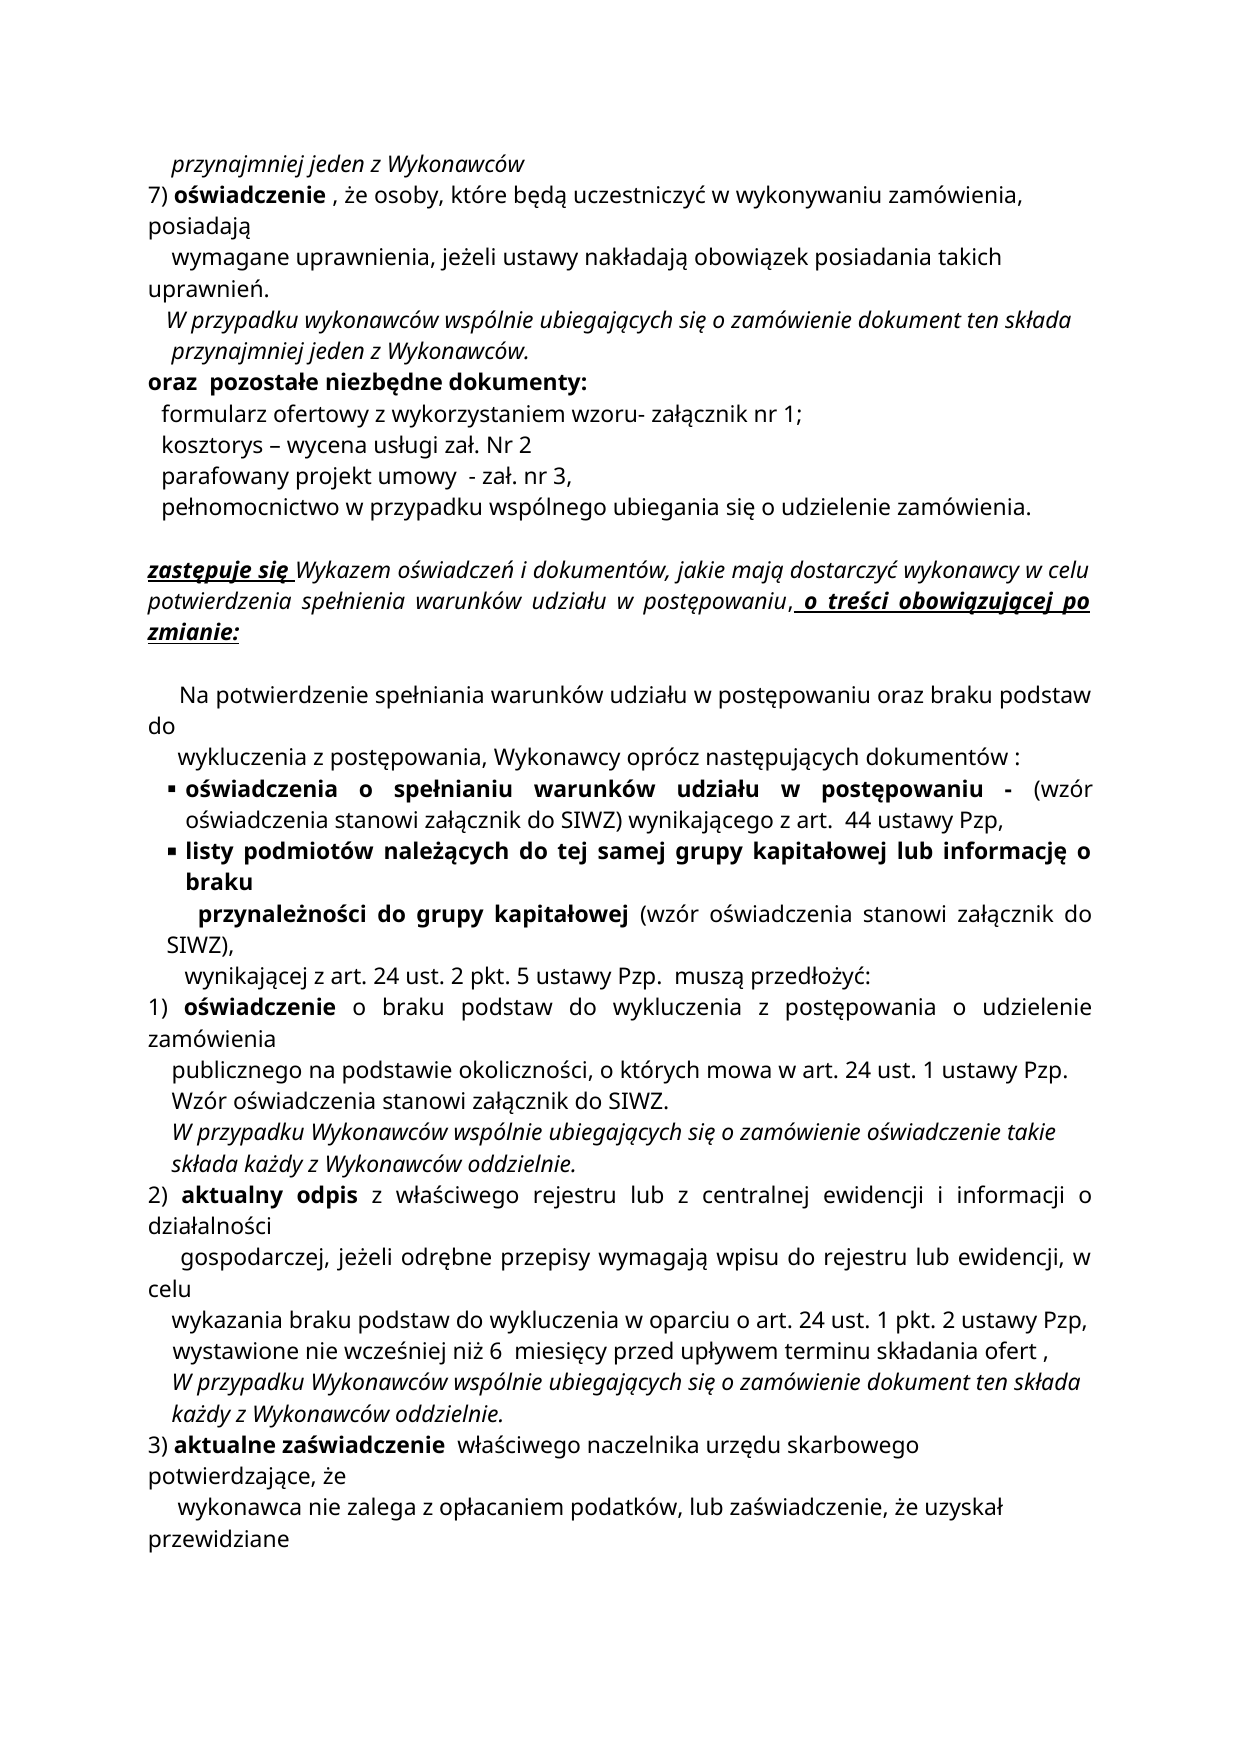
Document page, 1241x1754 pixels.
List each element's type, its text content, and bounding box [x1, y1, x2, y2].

text parafowany projekt umowy - zał. nr 3, [161, 460, 1093, 491]
text pełnomocnictwo w przypadku wspólnego ubiegania się o udzielenie zamówienia. [161, 491, 1093, 523]
text wymagane uprawnienia, jeżeli ustawy nakładają obowiązek posiadania takich uprawnień. [148, 241, 1093, 304]
list oświadczenia o spełnianiu warunków udziału w postępowaniu - (wzór oświadczenia stanowi załącznik do SIWZ) wynikającego z art. 44 ustawy Pzp, [166, 773, 1093, 835]
text składa każdy z Wykonawców oddzielnie. [148, 1148, 1093, 1179]
text wykazania braku podstaw do wykluczenia w oparciu o art. 24 ust. 1 pkt. 2 ustawy Pzp, [148, 1304, 1093, 1335]
list listy podmiotów należących do tej samej grupy kapitałowej lub informację o braku [166, 835, 1093, 898]
text wykonawca nie zalega z opłacaniem podatków, lub zaświadczenie, że uzyskał przewidziane [148, 1491, 1093, 1554]
text 1) oświadczenie o braku podstaw do wykluczenia z postępowania o udzielenie zamówienia [148, 991, 1093, 1054]
text przynależności do grupy kapitałowej (wzór oświadczenia stanowi załącznik do SIWZ), [166, 898, 1093, 960]
text wystawione nie wcześniej niż 6 miesięcy przed upływem terminu składania ofert , [166, 1335, 1093, 1366]
text 3) aktualne zaświadczenie właściwego naczelnika urzędu skarbowego potwierdzające, że [148, 1429, 1093, 1491]
text 7) oświadczenie , że osoby, które będą uczestniczyć w wykonywaniu zamówienia, posiadają [148, 179, 1093, 241]
text oraz pozostałe niezbędne dokumenty: [148, 366, 1093, 398]
text formularz ofertowy z wykorzystaniem wzoru- załącznik nr 1; [161, 398, 1093, 429]
text W przypadku Wykonawców wspólnie ubiegających się o zamówienie oświadczenie takie [148, 1116, 1093, 1148]
text przynajmniej jeden z Wykonawców [148, 148, 1093, 179]
text wykluczenia z postępowania, Wykonawcy oprócz następujących dokumentów : [148, 741, 1093, 773]
text wynikającej z art. 24 ust. 2 pkt. 5 ustawy Pzp. muszą przedłożyć: [166, 960, 1093, 991]
text 2) aktualny odpis z właściwego rejestru lub z centralnej ewidencji i informacji o działalności [148, 1179, 1093, 1241]
text W przypadku wykonawców wspólnie ubiegających się o zamówienie dokument ten składa [148, 304, 1093, 335]
text przynajmniej jeden z Wykonawców. [148, 335, 1093, 366]
text Na potwierdzenie spełniania warunków udziału w postępowaniu oraz braku podstaw do [148, 679, 1093, 741]
text Wzór oświadczenia stanowi załącznik do SIWZ. [148, 1085, 1093, 1116]
text publicznego na podstawie okoliczności, o których mowa w art. 24 ust. 1 ustawy Pzp. [148, 1054, 1093, 1085]
text gospodarczej, jeżeli odrębne przepisy wymagają wpisu do rejestru lub ewidencji, w celu [148, 1241, 1093, 1304]
text kosztorys – wycena usługi zał. Nr 2 [161, 429, 1093, 460]
text każdy z Wykonawców oddzielnie. [148, 1398, 1093, 1429]
text zastępuje się Wykazem oświadczeń i dokumentów, jakie mają dostarczyć wykonawcy w celu potwierdzenia spełnienia warunków udziału w postępowaniu, o treści obowiązującej po zmianie: [148, 554, 1093, 648]
text W przypadku Wykonawców wspólnie ubiegających się o zamówienie dokument ten składa [148, 1366, 1093, 1398]
